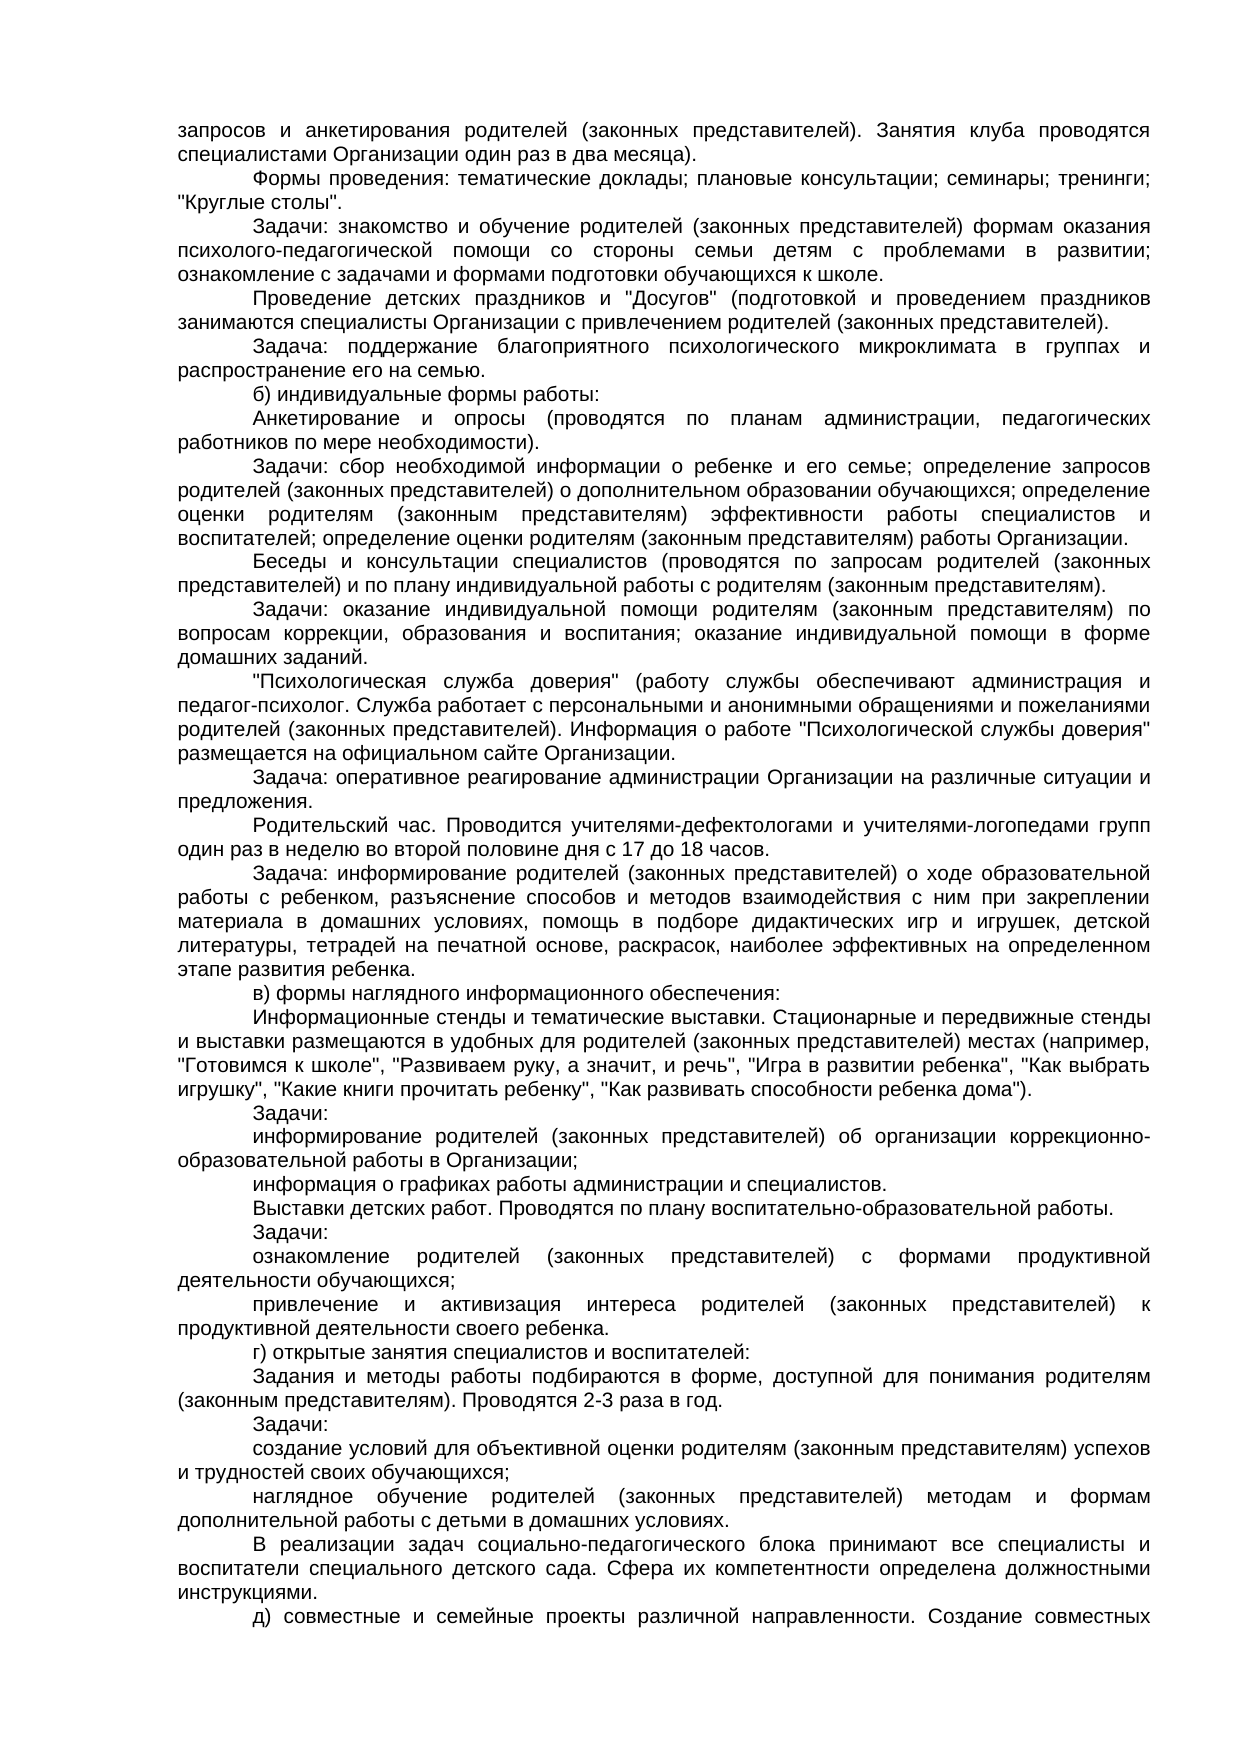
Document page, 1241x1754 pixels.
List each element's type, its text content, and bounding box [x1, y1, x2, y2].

text г) открытые занятия специалистов и воспитателей: [177, 1340, 1152, 1364]
text в) формы наглядного информационного обеспечения: [177, 981, 1152, 1004]
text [177, 118, 1152, 166]
text Задачи: сбор необходимой информации о ребенке и его семье; определение запросов родителей (законных представителей) о дополнительном образовании обучающихся; определение оценки родителям (законным представителям) эффективности работы специалистов и воспитателей; определение оценки родителям (законным представителям) работы Организации. [177, 453, 1152, 549]
text Проведение детских праздников и "Досугов" (подготовкой и проведением праздников занимаются специалисты Организации с привлечением родителей (законных представителей). [177, 286, 1152, 334]
text Выставки детских работ. Проводятся по плану воспитательно-образовательной работы. [177, 1196, 1152, 1220]
text информирование родителей (законных представителей) об организации коррекционно-образовательной работы в Организации; [177, 1124, 1152, 1172]
text Задачи: [177, 1220, 1152, 1244]
text б) индивидуальные формы работы: [177, 382, 1152, 406]
text В реализации задач социально-педагогического блока принимают все специалисты и воспитатели специального детского сада. Сфера их компетентности определена должностными инструкциями. [177, 1532, 1152, 1603]
text Задача: поддержание благоприятного психологического микроклимата в группах и распространение его на семью. [177, 334, 1152, 382]
text Родительский час. Проводится учителями-дефектологами и учителями-логопедами групп один раз в неделю во второй половине дня с 17 до 18 часов. [177, 813, 1152, 861]
text Анкетирование и опросы (проводятся по планам администрации, педагогических работников по мере необходимости). [177, 406, 1152, 453]
text Информационные стенды и тематические выставки. Стационарные и передвижные стенды и выставки размещаются в удобных для родителей (законных представителей) местах (например, "Готовимся к школе", "Развиваем руку, а значит, и речь", "Игра в развитии ребенка", "Как выбрать игрушку", "Какие книги прочитать ребенку", "Как развивать способности ребенка дома"). [177, 1004, 1152, 1100]
text создание условий для объективной оценки родителям (законным представителям) успехов и трудностей своих обучающихся; [177, 1436, 1152, 1484]
text Задачи: [177, 1412, 1152, 1436]
text привлечение и активизация интереса родителей (законных представителей) к продуктивной деятельности своего ребенка. [177, 1292, 1152, 1340]
text "Психологическая служба доверия" (работу службы обеспечивают администрация и педагог-психолог. Служба работает с персональными и анонимными обращениями и пожеланиями родителей (законных представителей). Информация о работе "Психологической службы доверия" размещается на официальном сайте Организации. [177, 669, 1152, 765]
text Беседы и консультации специалистов (проводятся по запросам родителей (законных представителей) и по плану индивидуальной работы с родителям (законным представителям). [177, 549, 1152, 597]
text Задачи: знакомство и обучение родителей (законных представителей) формам оказания психолого-педагогической помощи со стороны семьи детям с проблемами в развитии; ознакомление с задачами и формами подготовки обучающихся к школе. [177, 214, 1152, 286]
text информация о графиках работы администрации и специалистов. [177, 1172, 1152, 1196]
text наглядное обучение родителей (законных представителей) методам и формам дополнительной работы с детьми в домашних условиях. [177, 1484, 1152, 1532]
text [177, 1603, 1152, 1627]
text Задача: оперативное реагирование администрации Организации на различные ситуации и предложения. [177, 765, 1152, 813]
text Формы проведения: тематические доклады; плановые консультации; семинары; тренинги; "Круглые столы". [177, 166, 1152, 214]
text ознакомление родителей (законных представителей) с формами продуктивной деятельности обучающихся; [177, 1244, 1152, 1292]
text Задача: информирование родителей (законных представителей) о ходе образовательной работы с ребенком, разъяснение способов и методов взаимодействия с ним при закреплении материала в домашних условиях, помощь в подборе дидактических игр и игрушек, детской литературы, тетрадей на печатной основе, раскрасок, наиболее эффективных на определенном этапе развития ребенка. [177, 861, 1152, 981]
text Задачи: оказание индивидуальной помощи родителям (законным представителям) по вопросам коррекции, образования и воспитания; оказание индивидуальной помощи в форме домашних заданий. [177, 597, 1152, 669]
text Задачи: [177, 1100, 1152, 1124]
text Задания и методы работы подбираются в форме, доступной для понимания родителям (законным представителям). Проводятся 2-3 раза в год. [177, 1364, 1152, 1412]
